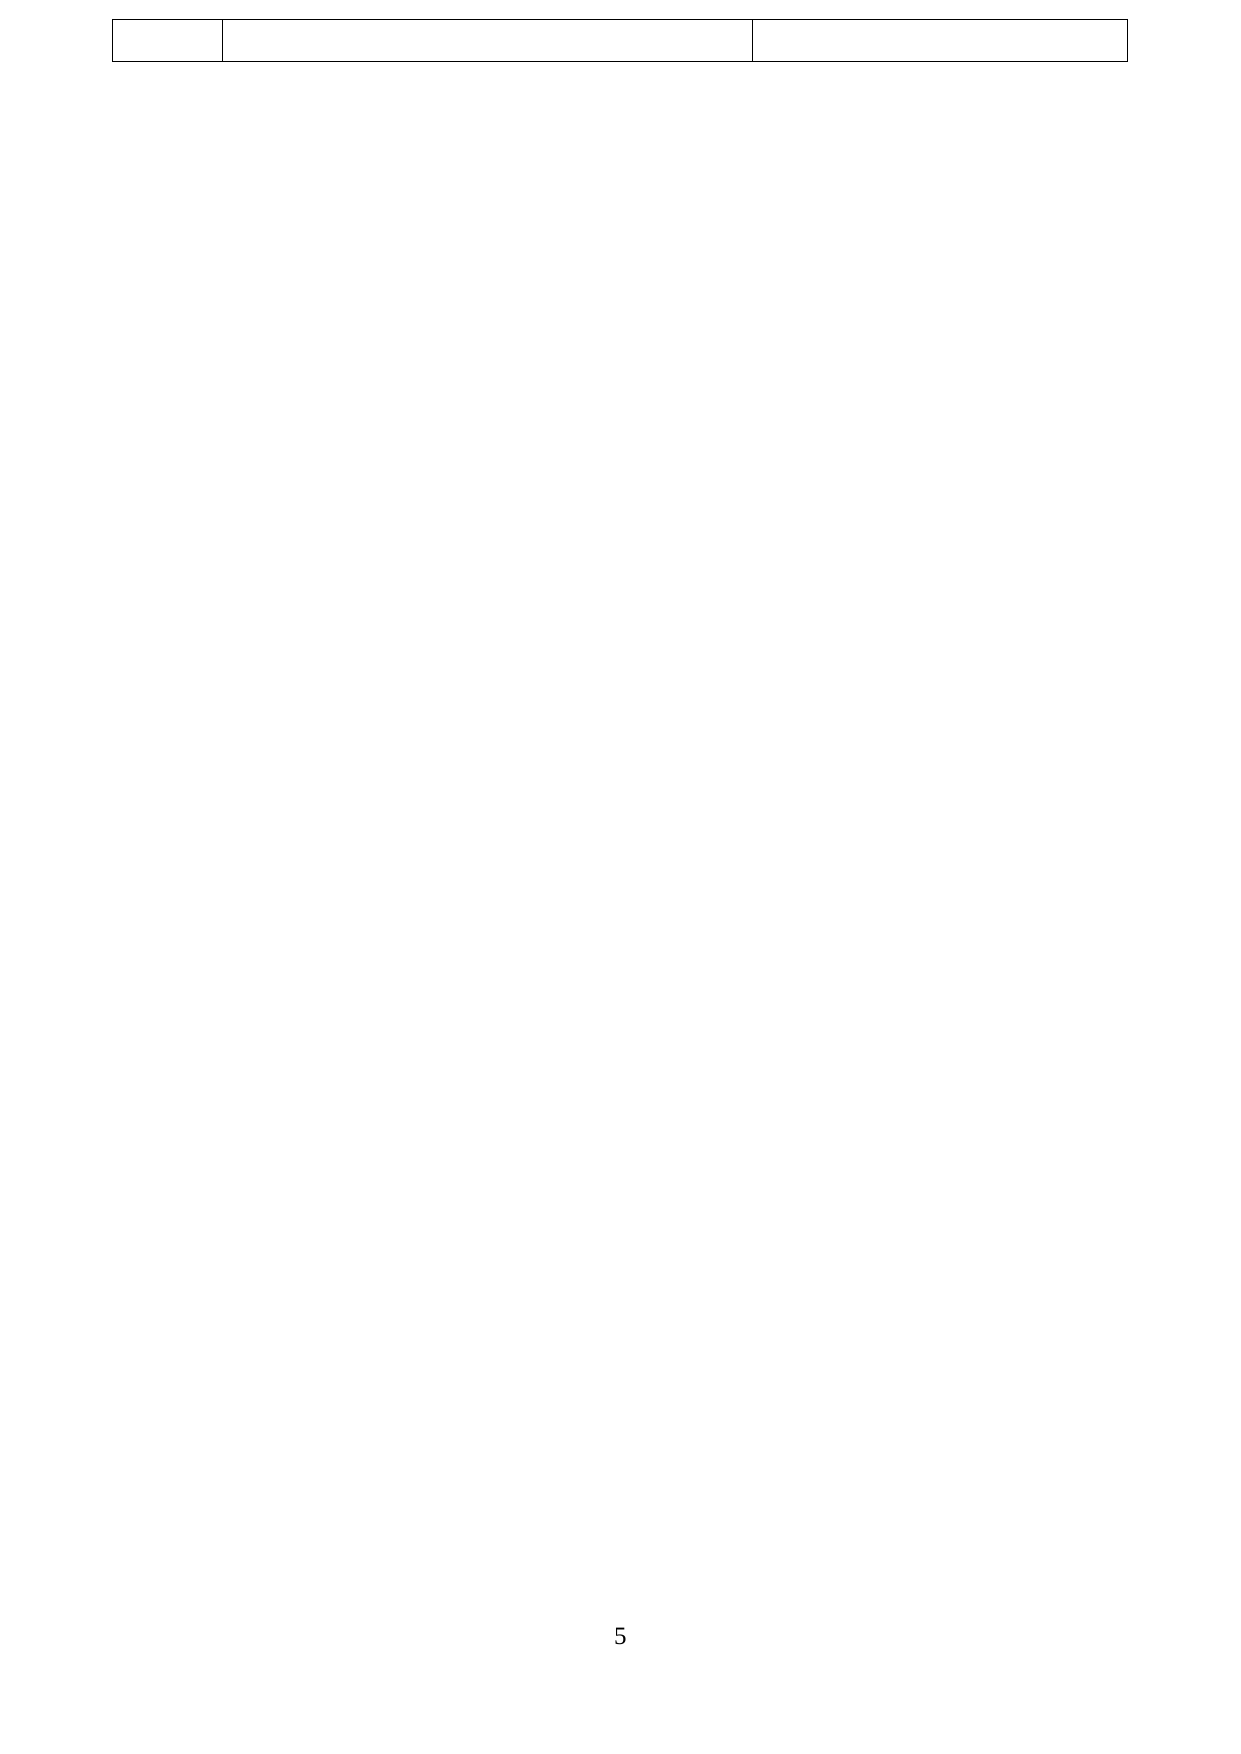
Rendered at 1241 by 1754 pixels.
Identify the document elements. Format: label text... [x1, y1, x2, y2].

table_cell 19 [113, 20, 222, 61]
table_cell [753, 20, 1127, 61]
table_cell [223, 20, 752, 61]
